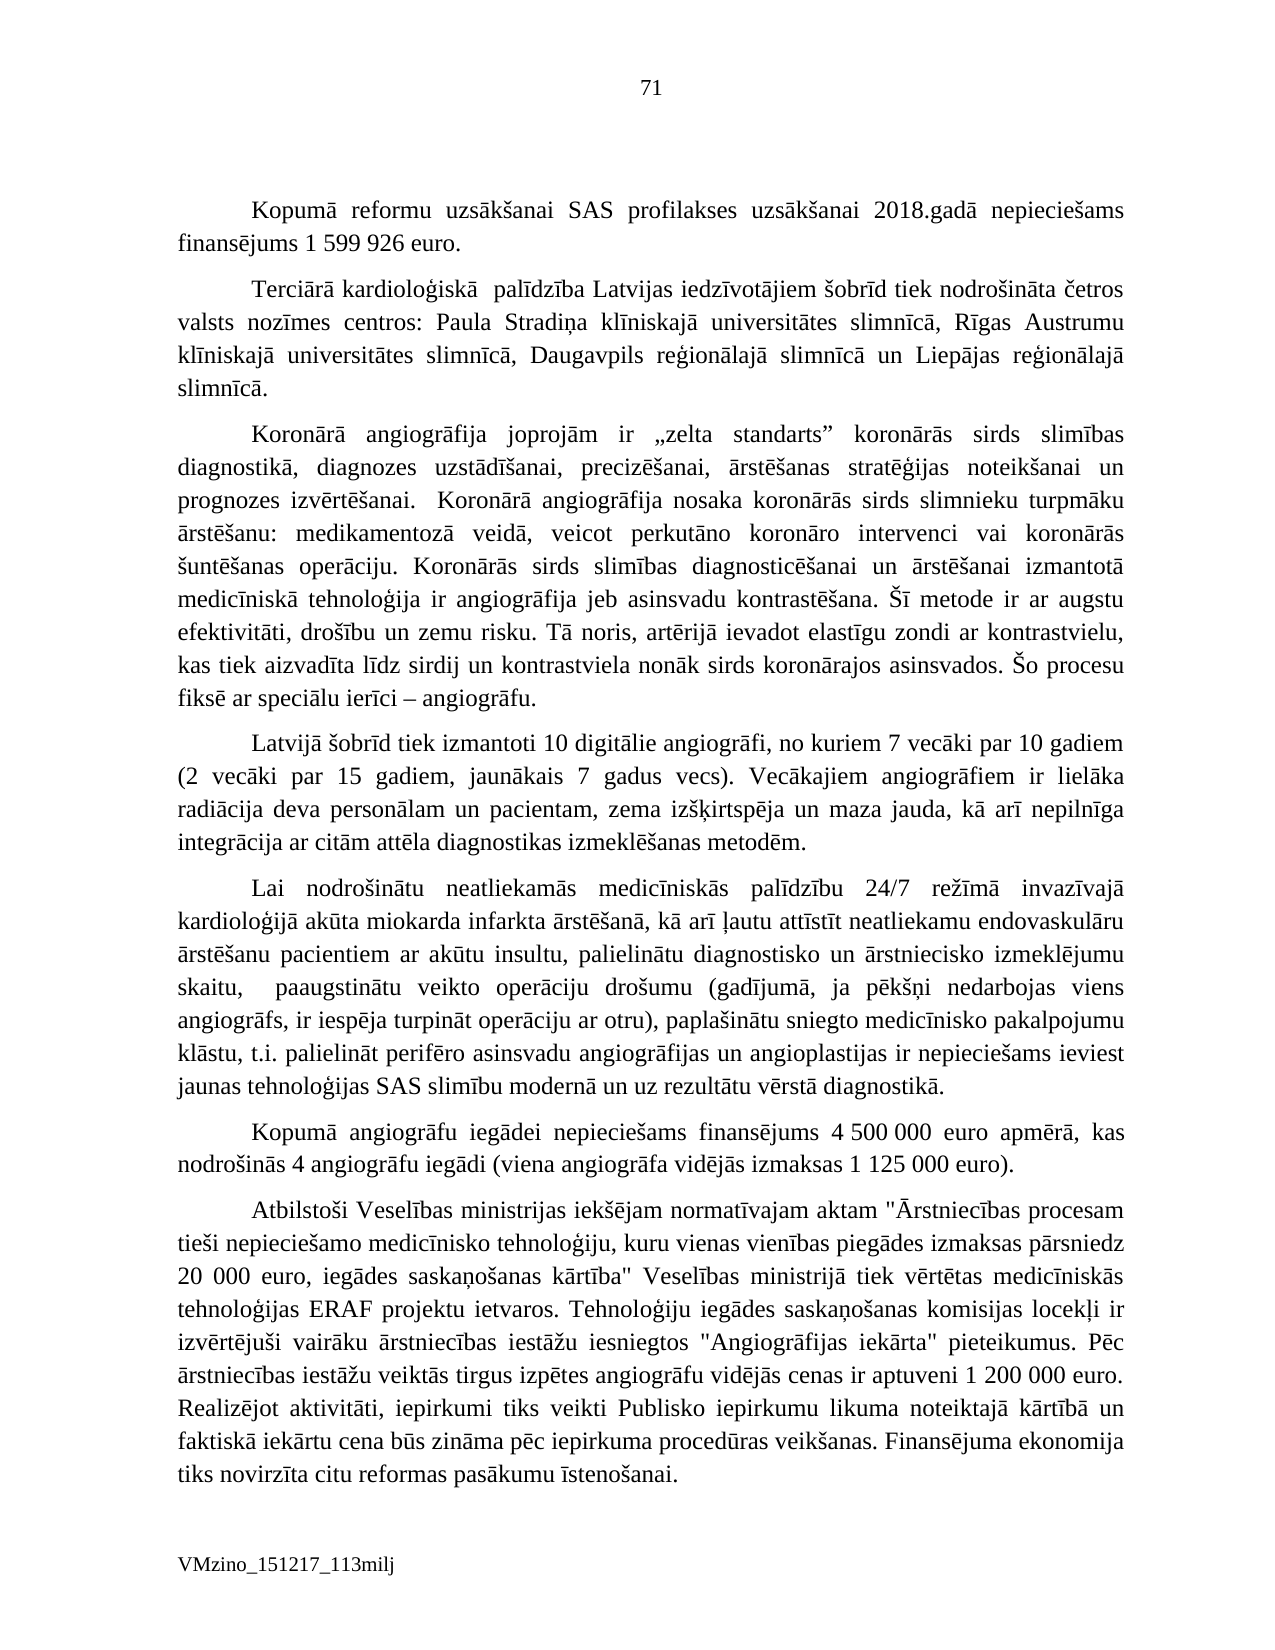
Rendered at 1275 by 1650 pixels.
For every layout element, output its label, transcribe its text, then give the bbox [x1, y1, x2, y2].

text Koronārā angiogrāfija joprojām ir „zelta standarts” koronārās sirds slimības diagnostikā, diagnozes uzstādīšanai, precizēšanai, ārstēšanas stratēģijas noteikšanai un prognozes izvērtēšanai. Koronārā angiogrāfija nosaka koronārās sirds slimnieku turpmāku ārstēšanu: medikamentozā veidā, veicot perkutāno koronāro intervenci vai koronārās šuntēšanas operāciju. Koronārās sirds slimības diagnosticēšanai un ārstēšanai izmantotā medicīniskā tehnoloģija ir angiogrāfija jeb asinsvadu kontrastēšana. Šī metode ir ar augstu efektivitāti, drošību un zemu risku. Tā noris, artērijā ievadot elastīgu zondi ar kontrastvielu, kas tiek aizvadīta līdz sirdij un kontrastviela nonāk sirds koronārajos asinsvados. Šo procesu fiksē ar speciālu ierīci – angiogrāfu. [177, 419, 1125, 712]
text Kopumā angiogrāfu iegādei nepieciešams finansējums 4 500 000 euro apmērā, kas nodrošinās 4 angiogrāfu iegādi (viena angiogrāfa vidējās izmaksas 1 125 000 euro). [177, 1117, 1125, 1178]
text Atbilstoši Veselības ministrijas iekšējam normatīvajam aktam "Ārstniecības procesam tieši nepieciešamo medicīnisko tehnoloģiju, kuru vienas vienības piegādes izmaksas pārsniedz 20 000 euro, iegādes saskaņošanas kārtība" Veselības ministrijā tiek vērtētas medicīniskās tehnoloģijas ERAF projektu ietvaros. Tehnoloģiju iegādes saskaņošanas komisijas locekļi ir izvērtējuši vairāku ārstniecības iestāžu iesniegtos "Angiogrāfijas iekārta" pieteikumus. Pēc ārstniecības iestāžu veiktās tirgus izpētes angiogrāfu vidējās cenas ir aptuveni 1 200 000 euro. Realizējot aktivitāti, iepirkumi tiks veikti Publisko iepirkumu likuma noteiktajā kārtībā un faktiskā iekārtu cena būs zināma pēc iepirkuma procedūras veikšanas. Finansējuma ekonomija tiks novirzīta citu reformas pasākumu īstenošanai. [177, 1195, 1125, 1488]
text Kopumā reformu uzsākšanai SAS profilakses uzsākšanai 2018.gadā nepieciešams finansējums 1 599 926 euro. [177, 196, 1125, 257]
text Terciārā kardioloģiskā palīdzība Latvijas iedzīvotājiem šobrīd tiek nodrošināta četros valsts nozīmes centros: Paula Stradiņa klīniskajā universitātes slimnīcā, Rīgas Austrumu klīniskajā universitātes slimnīcā, Daugavpils reģionālajā slimnīcā un Liepājas reģionālajā slimnīcā. [177, 274, 1125, 402]
text Latvijā šobrīd tiek izmantoti 10 digitālie angiogrāfi, no kuriem 7 vecāki par 10 gadiem (2 vecāki par 15 gadiem, jaunākais 7 gadus vecs). Vecākajiem angiogrāfiem ir lielāka radiācija deva personālam un pacientam, zema izšķirtspēja un maza jauda, kā arī nepilnīga integrācija ar citām attēla diagnostikas izmeklēšanas metodēm. [177, 728, 1125, 856]
text Lai nodrošinātu neatliekamās medicīniskās palīdzību 24/7 režīmā invazīvajā kardioloģijā akūta miokarda infarkta ārstēšanā, kā arī ļautu attīstīt neatliekamu endovaskulāru ārstēšanu pacientiem ar akūtu insultu, palielinātu diagnostisko un ārstniecisko izmeklējumu skaitu, paaugstinātu veikto operāciju drošumu (gadījumā, ja pēkšņi nedarbojas viens angiogrāfs, ir iespēja turpināt operāciju ar otru), paplašinātu sniegto medicīnisko pakalpojumu klāstu, t.i. palielināt perifēro asinsvadu angiogrāfijas un angioplastijas ir nepieciešams ieviest jaunas tehnoloģijas SAS slimību modernā un uz rezultātu vērstā diagnostikā. [177, 873, 1125, 1100]
